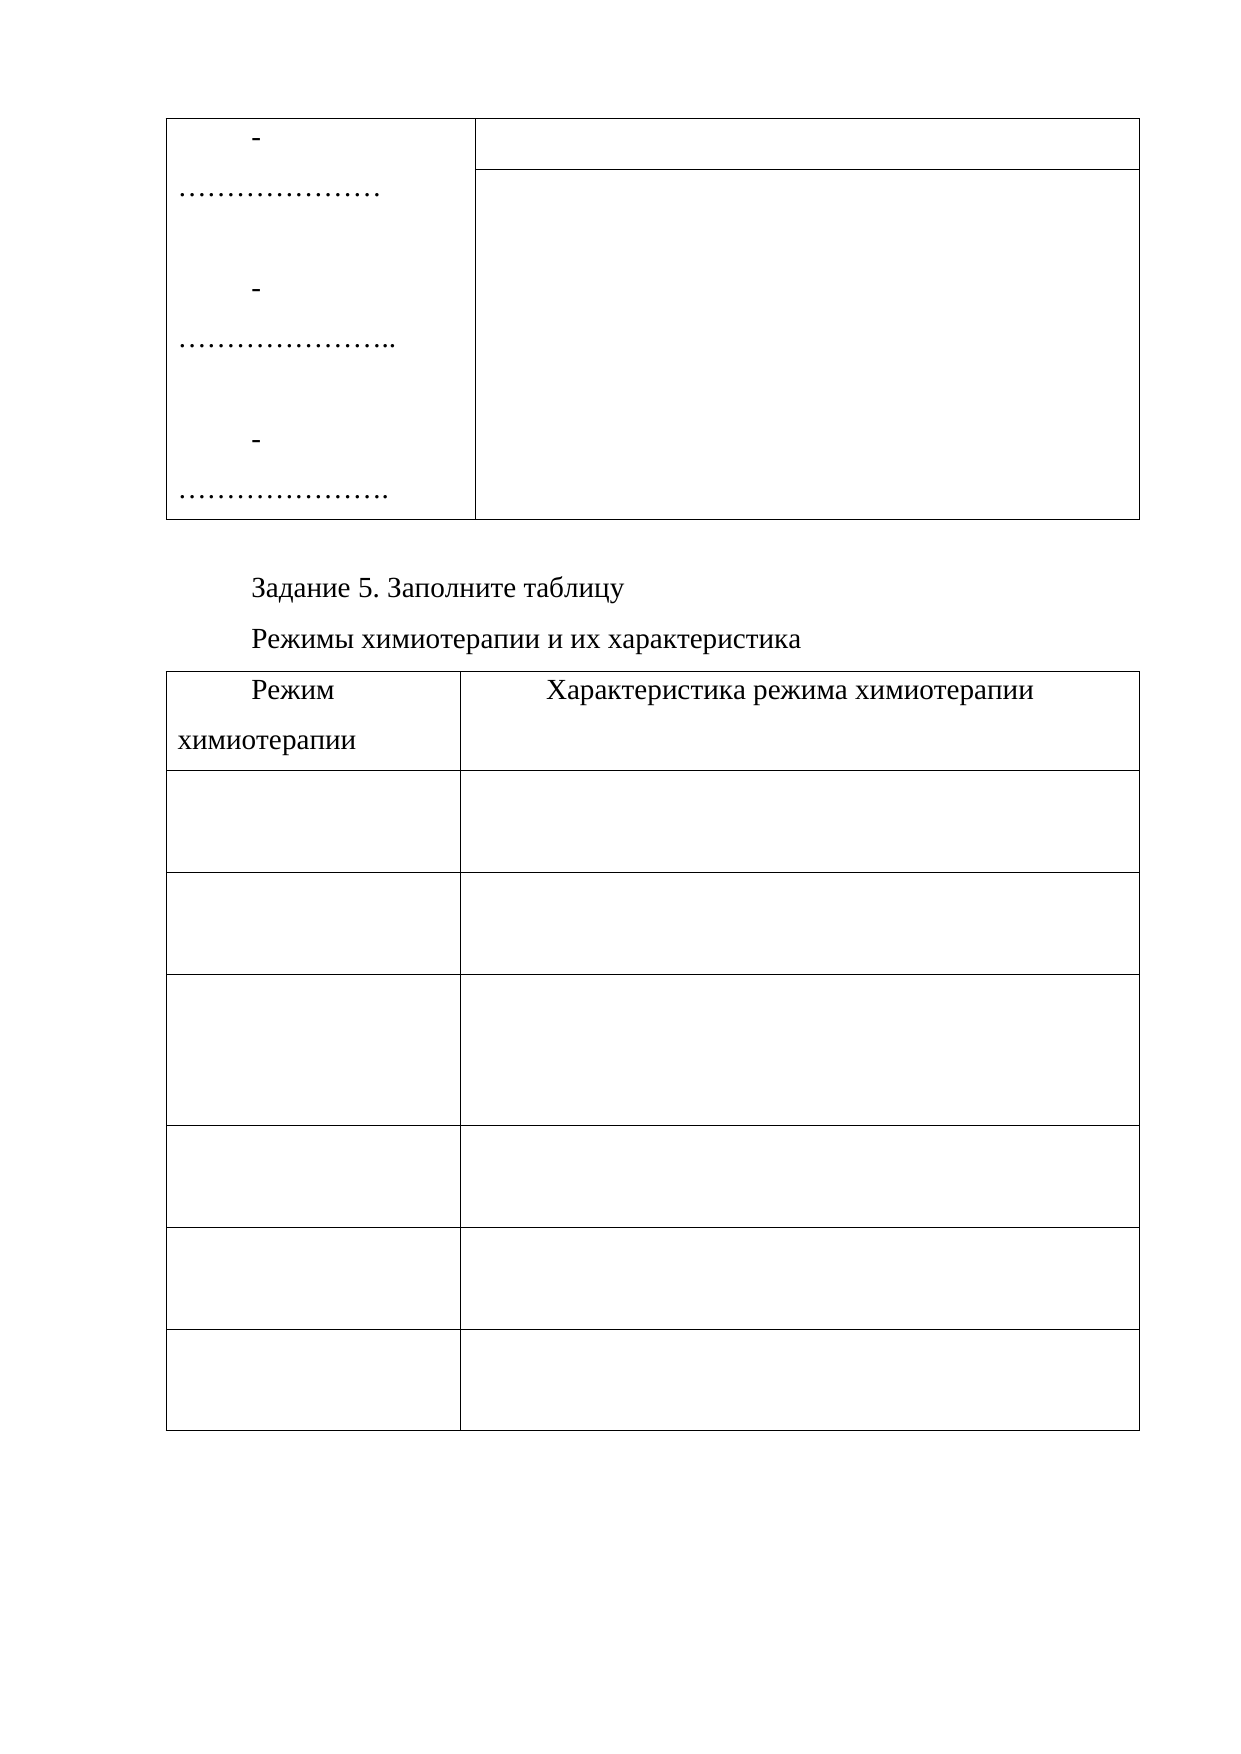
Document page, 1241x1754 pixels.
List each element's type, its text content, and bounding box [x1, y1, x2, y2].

table_cell [461, 873, 1139, 973]
table_cell [476, 170, 1139, 519]
table_cell [167, 1126, 460, 1227]
table_header Режим химиотерапии [167, 672, 460, 770]
text Режимы химиотерапии и их характеристика [177, 621, 1152, 654]
table_cell [461, 1126, 1139, 1227]
table_cell [461, 1228, 1139, 1328]
table_cell [167, 1228, 460, 1328]
table_cell [461, 1330, 1139, 1430]
table_cell [476, 119, 1139, 169]
text Задание 5. Заполните таблицу [177, 571, 1152, 604]
table_header Характеристика режима химиотерапии [461, 672, 1139, 770]
table_cell [167, 873, 460, 973]
table_cell [167, 1330, 460, 1430]
table_cell [461, 771, 1139, 872]
table_cell [167, 975, 460, 1125]
table_cell [167, 771, 460, 872]
table_cell [461, 975, 1139, 1125]
